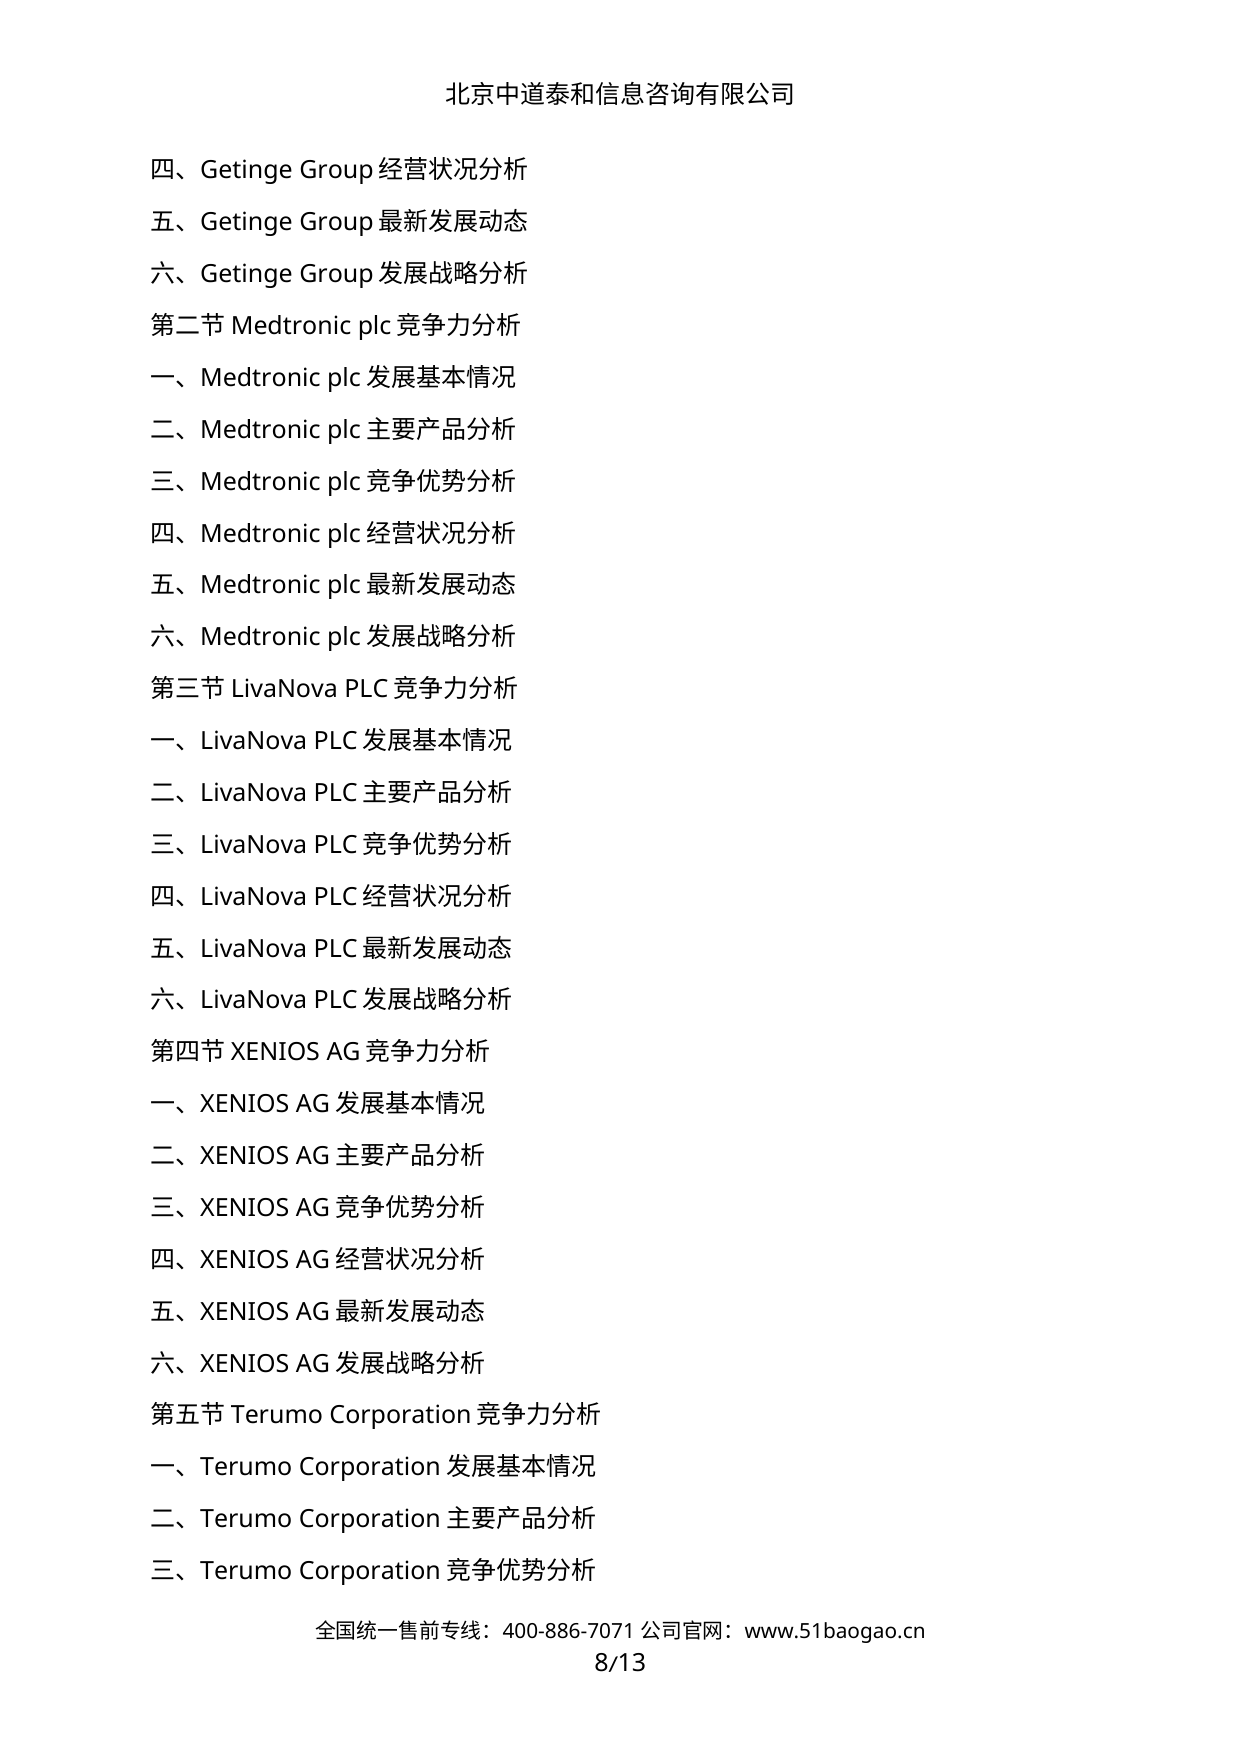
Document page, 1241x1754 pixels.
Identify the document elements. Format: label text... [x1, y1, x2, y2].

text 四、XENIOS AG经营状况分析 [150, 1239, 1090, 1276]
text 五、XENIOS AG最新发展动态 [150, 1291, 1090, 1327]
text 第二节 Medtronic plc竞争力分析 [150, 306, 1090, 342]
text 五、Medtronic plc最新发展动态 [150, 565, 1090, 601]
text 四、Getinge Group经营状况分析 [150, 150, 1090, 186]
text 二、XENIOS AG主要产品分析 [150, 1136, 1090, 1172]
text 一、LivaNova PLC发展基本情况 [150, 721, 1090, 757]
text 第三节 LivaNova PLC竞争力分析 [150, 669, 1090, 705]
text 三、Terumo Corporation竞争优势分析 [150, 1551, 1090, 1587]
text 第五节 Terumo Corporation竞争力分析 [150, 1395, 1090, 1431]
text 六、Medtronic plc发展战略分析 [150, 617, 1090, 653]
text 三、Medtronic plc竞争优势分析 [150, 461, 1090, 497]
text 三、LivaNova PLC竞争优势分析 [150, 824, 1090, 861]
text 一、Medtronic plc发展基本情况 [150, 357, 1090, 394]
text 四、Medtronic plc经营状况分析 [150, 513, 1090, 549]
text 二、Medtronic plc主要产品分析 [150, 409, 1090, 446]
text 五、LivaNova PLC最新发展动态 [150, 928, 1090, 964]
text 五、Getinge Group最新发展动态 [150, 202, 1090, 238]
text 六、XENIOS AG发展战略分析 [150, 1343, 1090, 1379]
text 四、LivaNova PLC经营状况分析 [150, 876, 1090, 912]
text 第四节 XENIOS AG竞争力分析 [150, 1032, 1090, 1068]
text 一、XENIOS AG发展基本情况 [150, 1084, 1090, 1120]
text 一、Terumo Corporation发展基本情况 [150, 1447, 1090, 1483]
text 二、LivaNova PLC主要产品分析 [150, 772, 1090, 809]
text 六、LivaNova PLC发展战略分析 [150, 980, 1090, 1016]
text 二、Terumo Corporation主要产品分析 [150, 1499, 1090, 1535]
text 六、Getinge Group发展战略分析 [150, 254, 1090, 290]
text 三、XENIOS AG竞争优势分析 [150, 1187, 1090, 1224]
